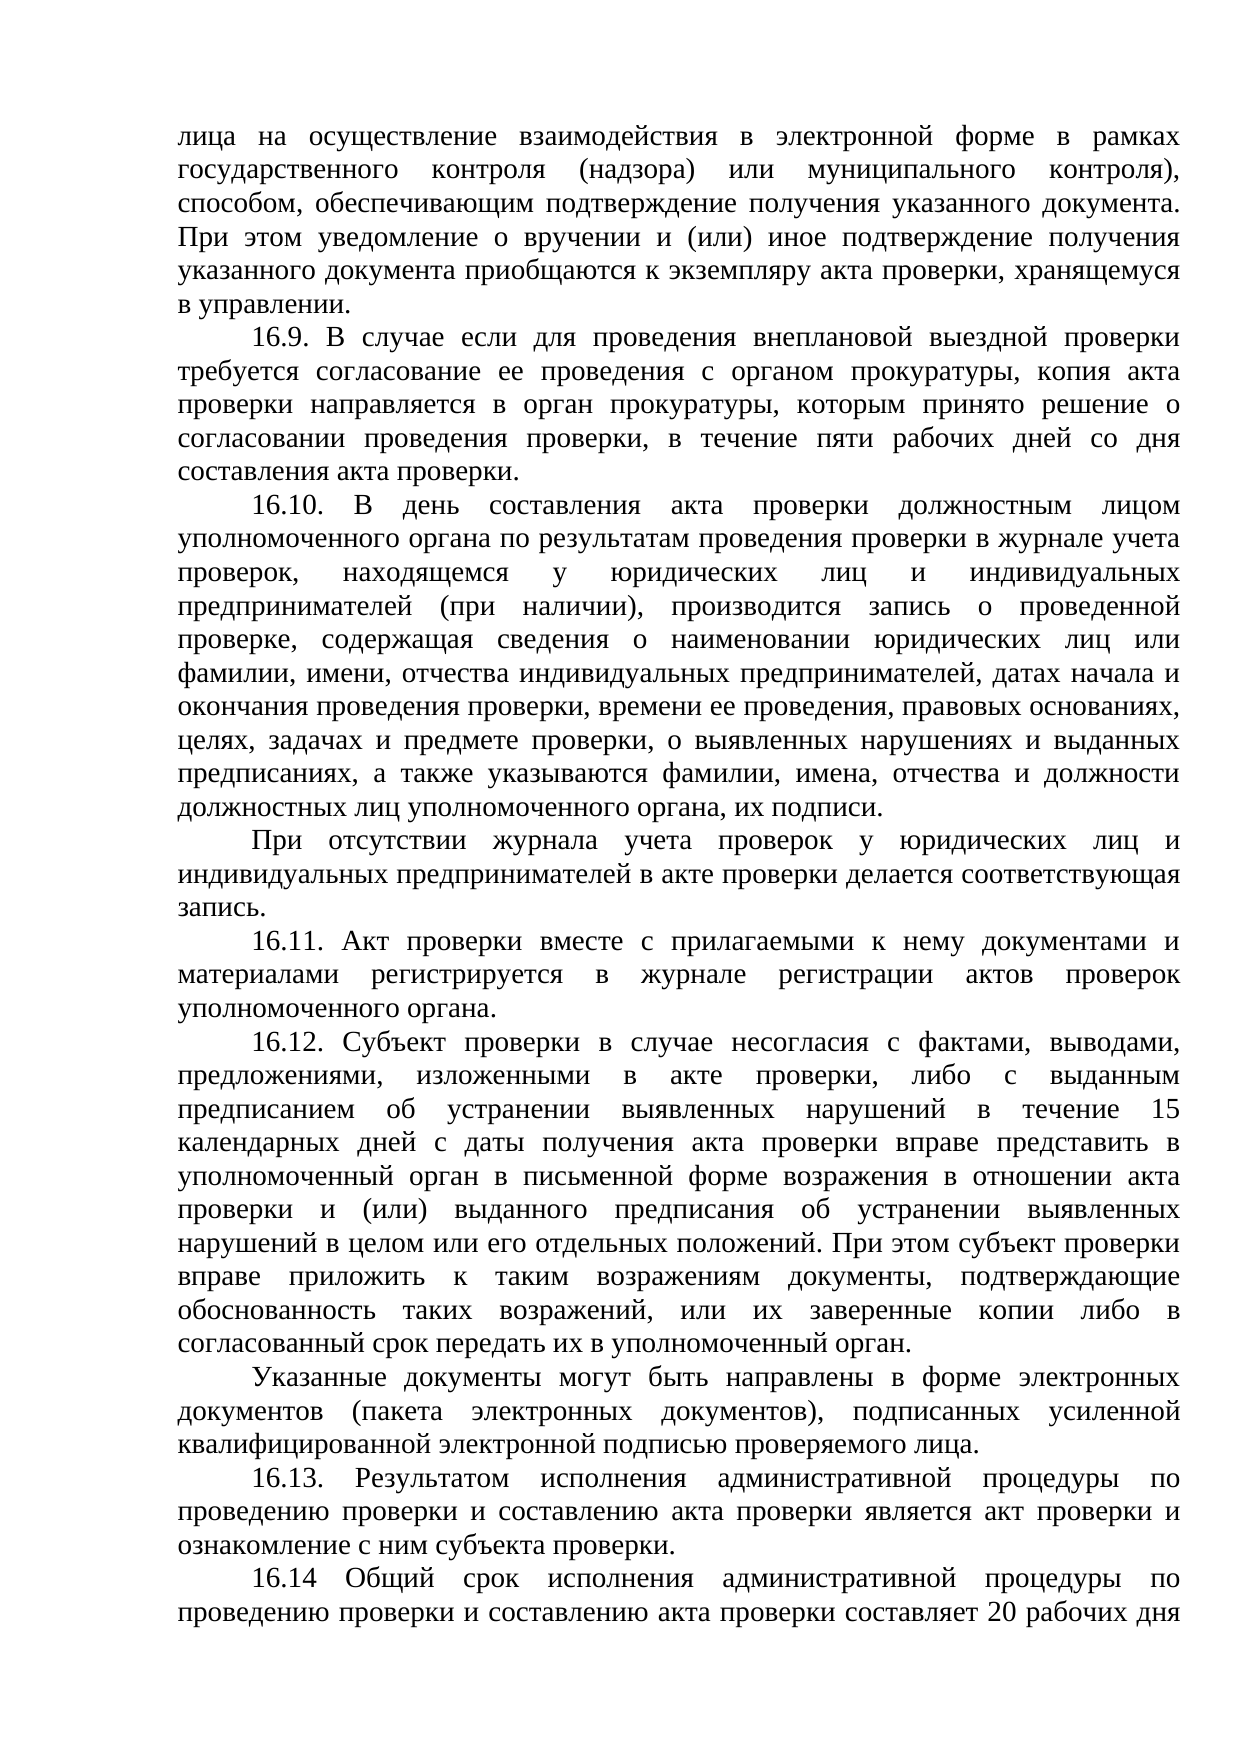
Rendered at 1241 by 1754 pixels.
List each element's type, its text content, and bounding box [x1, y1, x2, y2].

text 16.11. Акт проверки вместе с прилагаемыми к нему документами и материалами регистрируется в журнале регистрации актов проверок уполномоченного органа. [177, 923, 1181, 1024]
text 16.9. В случае если для проведения внеплановой выездной проверки требуется согласование ее проведения с органом прокуратуры, копия акта проверки направляется в орган прокуратуры, которым принято решение о согласовании проведения проверки, в течение пяти рабочих дней со дня составления акта проверки. [177, 319, 1181, 487]
text Указанные документы могут быть направлены в форме электронных документов (пакета электронных документов), подписанных усиленной квалифицированной электронной подписью проверяемого лица. [177, 1359, 1181, 1460]
text 16.13. Результатом исполнения административной процедуры по проведению проверки и составлению акта проверки является акт проверки и ознакомление с ним субъекта проверки. [177, 1460, 1181, 1560]
text При отсутствии журнала учета проверок у юридических лиц и индивидуальных предпринимателей в акте проверки делается соответствующая запись. [177, 822, 1181, 923]
text 16.12. Субъект проверки в случае несогласия с фактами, выводами, предложениями, изложенными в акте проверки, либо с выданным предписанием об устранении выявленных нарушений в течение 15 календарных дней с даты получения акта проверки вправе представить в уполномоченный орган в письменной форме возражения в отношении акта проверки и (или) выданного предписания об устранении выявленных нарушений в целом или его отдельных положений. При этом субъект проверки вправе приложить к таким возражениям документы, подтверждающие обоснованность таких возражений, или их заверенные копии либо в согласованный срок передать их в уполномоченный орган. [177, 1024, 1181, 1359]
text 16.10. В день составления акта проверки должностным лицом уполномоченного органа по результатам проведения проверки в журнале учета проверок, находящемся у юридических лиц и индивидуальных предпринимателей (при наличии), производится запись о проведенной проверке, содержащая сведения о наименовании юридических лиц или фамилии, имени, отчества индивидуальных предпринимателей, датах начала и окончания проведения проверки, времени ее проведения, правовых основаниях, целях, задачах и предмете проверки, о выявленных нарушениях и выданных предписаниях, а также указываются фамилии, имена, отчества и должности должностных лиц уполномоченного органа, их подписи. [177, 487, 1181, 822]
